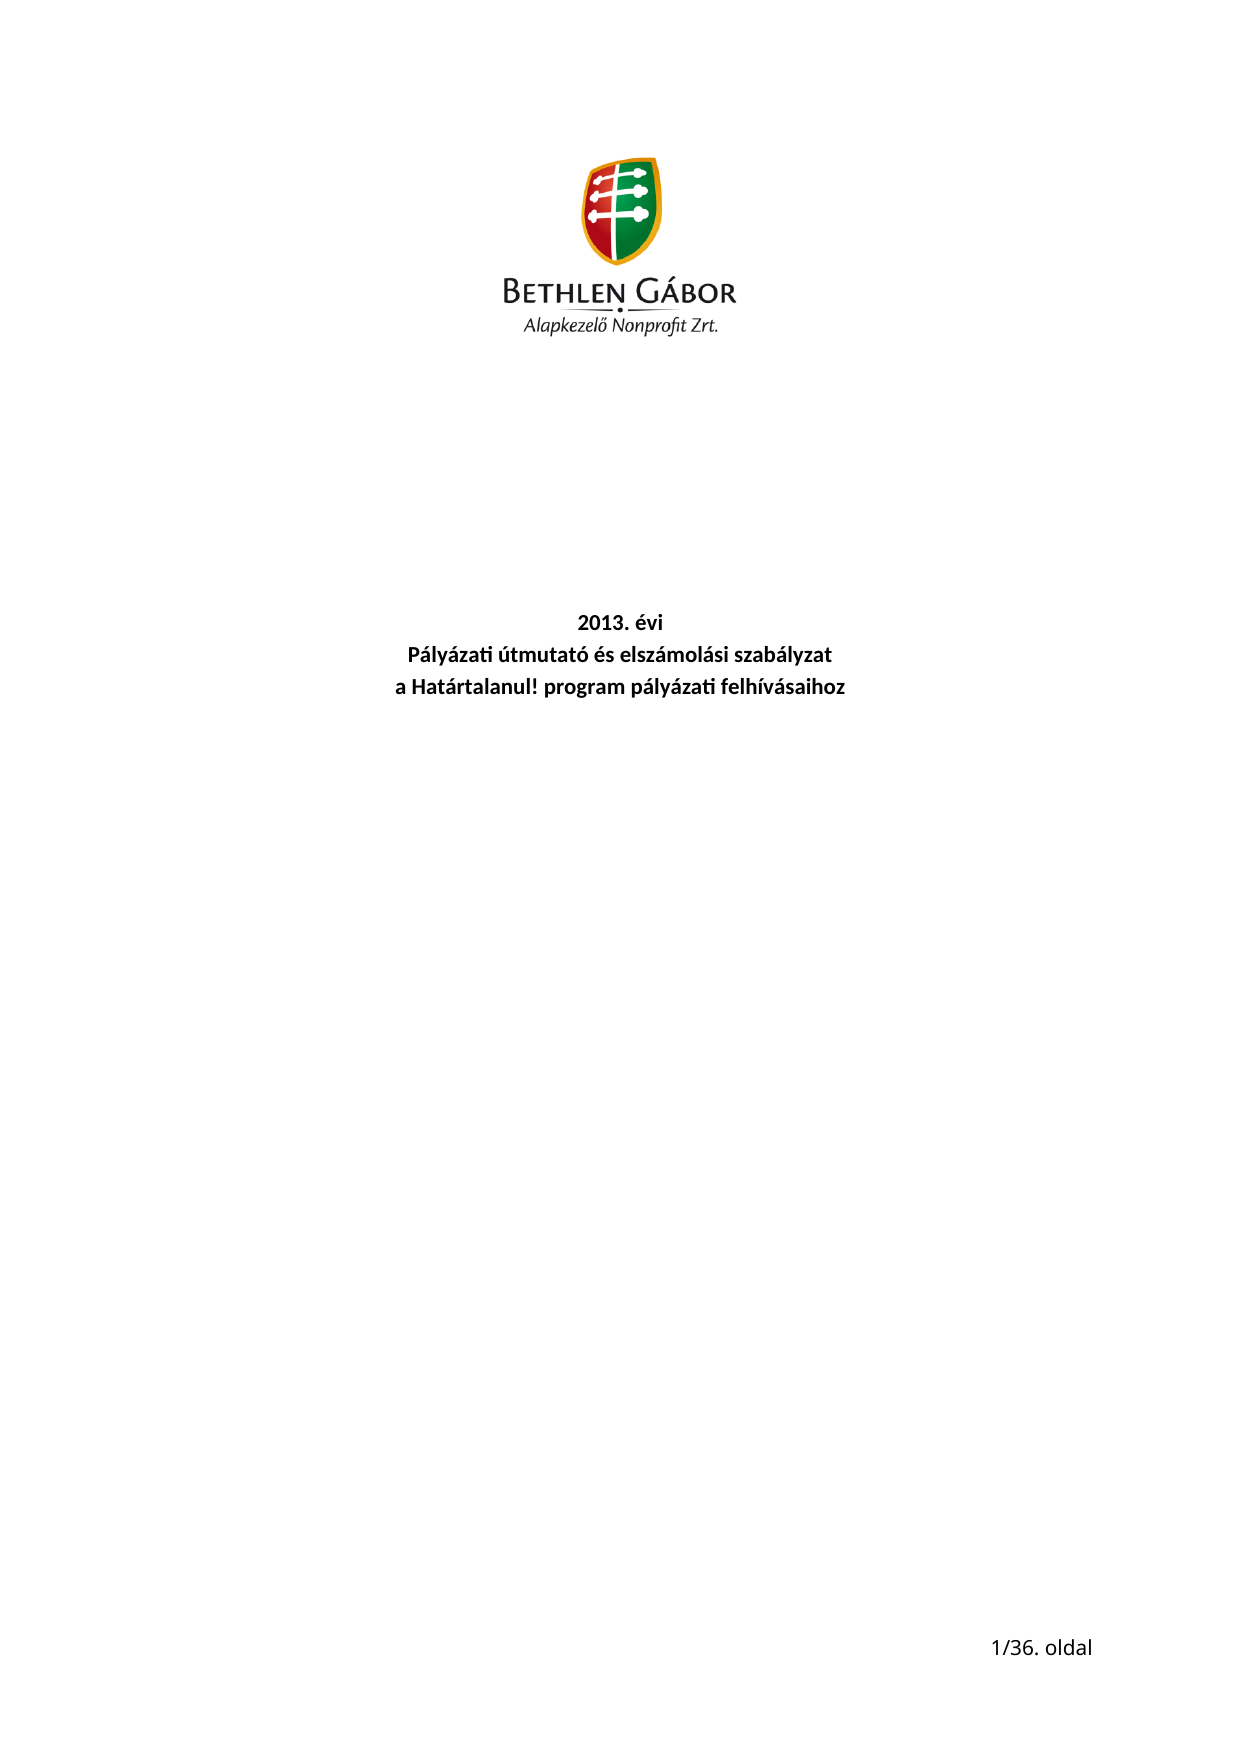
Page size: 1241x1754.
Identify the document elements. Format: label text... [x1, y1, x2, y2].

text a Határtalanul! program pályázati felhívásaihoz [148, 672, 1092, 700]
text 2013. évi [148, 608, 1092, 636]
picture [496, 147, 744, 347]
text Pályázati útmutató és elszámolási szabályzat [148, 640, 1092, 668]
